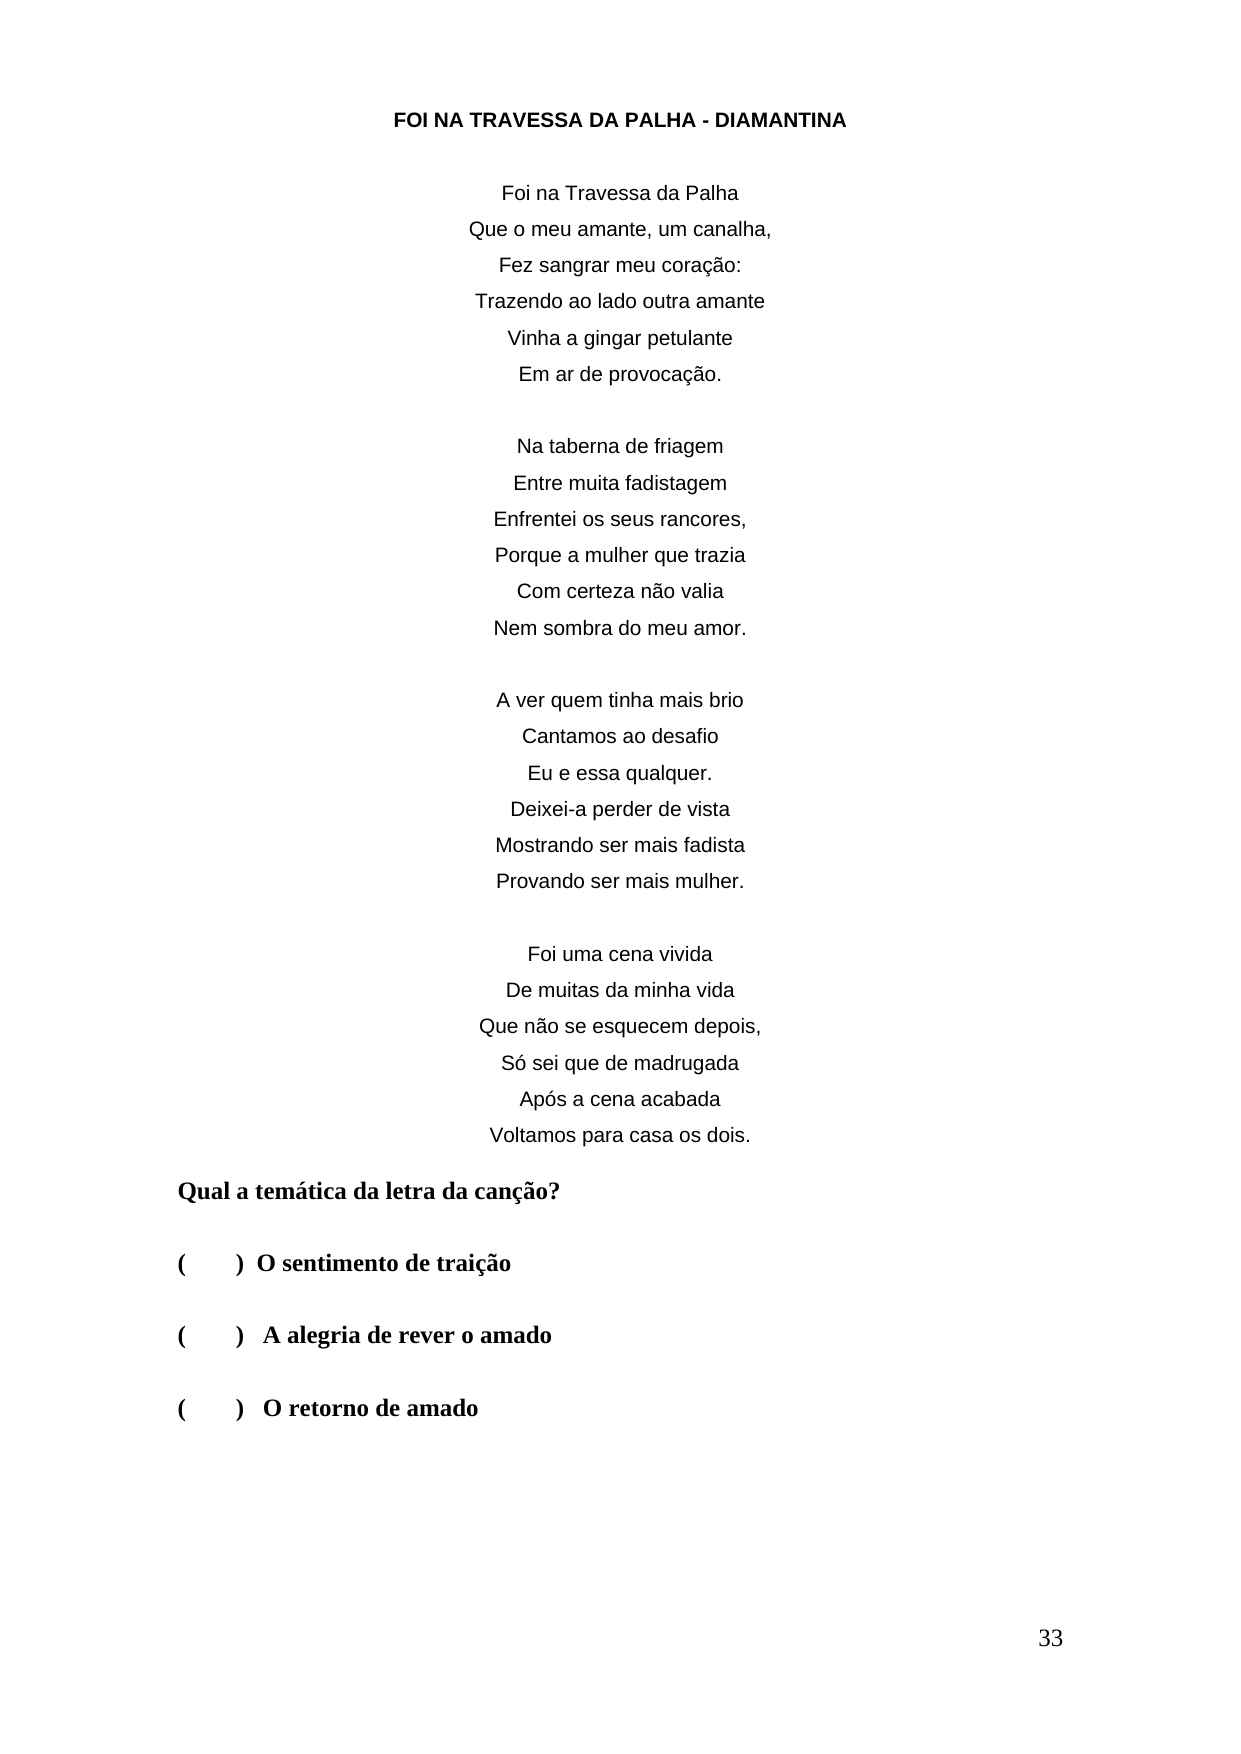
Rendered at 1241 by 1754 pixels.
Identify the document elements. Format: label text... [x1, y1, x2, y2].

text ( ) A alegria de rever o amado [177, 1321, 1063, 1349]
text Cantamos ao desafio [177, 720, 1063, 748]
text Eu e essa qualquer. [177, 756, 1063, 784]
text ( ) O retorno de amado [177, 1393, 1063, 1422]
text Que não se esquecem depois, [177, 1010, 1063, 1038]
text Entre muita fadistagem [177, 466, 1063, 494]
text Trazendo ao lado outra amante [177, 285, 1063, 313]
text Mostrando ser mais fadista [177, 828, 1063, 857]
text A ver quem tinha mais brio [177, 683, 1063, 712]
text Porque a mulher que trazia [177, 538, 1063, 567]
text Após a cena acabada [177, 1082, 1063, 1111]
text Foi na Travessa da Palha [177, 176, 1063, 204]
text Enfrentei os seus rancores, [177, 502, 1063, 531]
text Voltamos para casa os dois. [177, 1118, 1063, 1147]
text Nem sombra do meu amor. [177, 611, 1063, 639]
text FOI NA TRAVESSA DA PALHA - DIAMANTINA [177, 103, 1063, 132]
text Na taberna de friagem [177, 430, 1063, 458]
text Provando ser mais mulher. [177, 865, 1063, 893]
text Vinha a gingar petulante [177, 321, 1063, 349]
text Fez sangrar meu coração: [177, 248, 1063, 277]
text Foi uma cena vivida [177, 937, 1063, 966]
text Em ar de provocação. [177, 357, 1063, 386]
text Que o meu amante, um canalha, [177, 212, 1063, 241]
text Qual a temática da letra da canção? [177, 1176, 1063, 1205]
text Deixei-a perder de vista [177, 792, 1063, 821]
text Só sei que de madrugada [177, 1046, 1063, 1074]
text De muitas da minha vida [177, 973, 1063, 1002]
text Com certeza não valia [177, 575, 1063, 603]
text ( ) O sentimento de traição [177, 1248, 1063, 1277]
